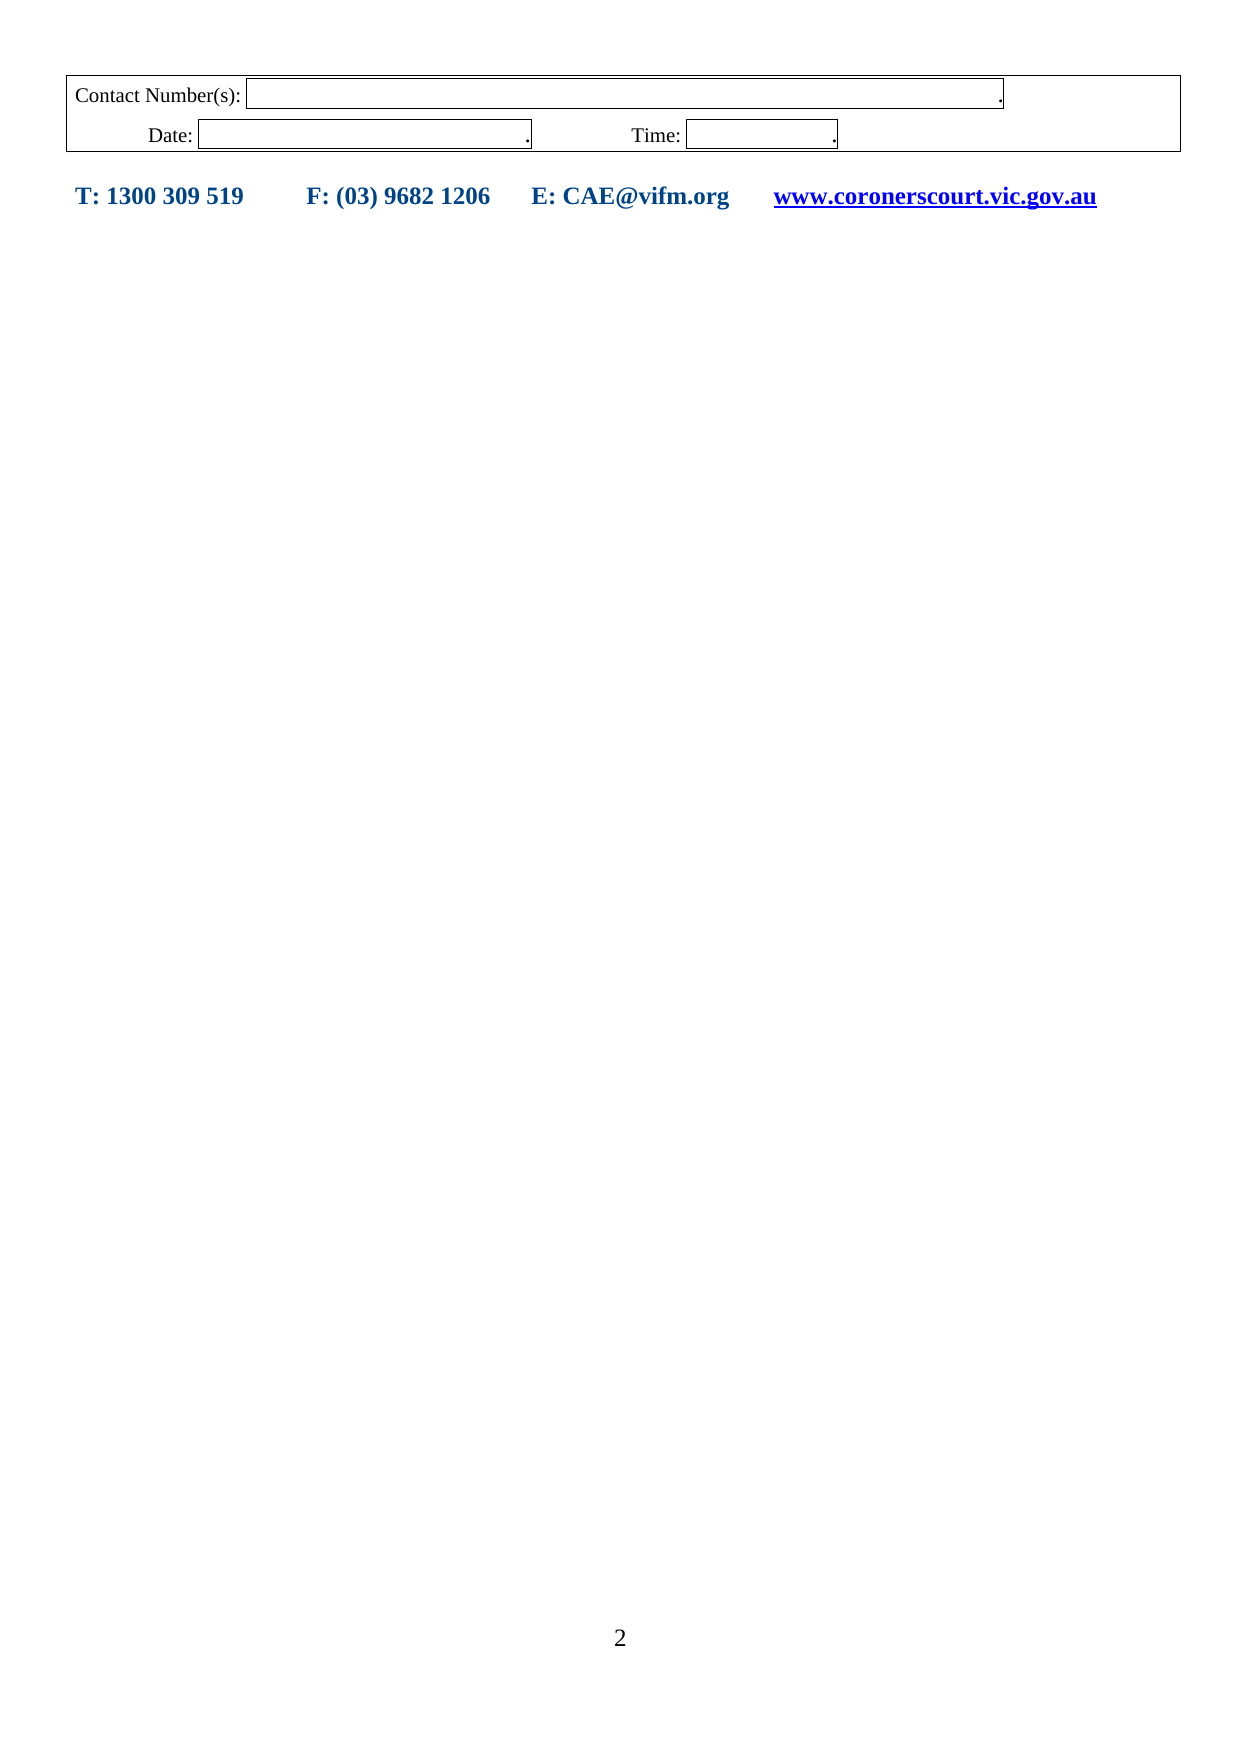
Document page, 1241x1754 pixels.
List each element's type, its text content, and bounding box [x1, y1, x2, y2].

text Date: . Time: . [67, 115, 1180, 151]
text T: 1300 309 519 F: (03) 9682 1206 E: CAE@vifm.org www.coronerscourt.vic.gov.au [75, 181, 1165, 210]
text Contact Number(s): . [67, 76, 1180, 109]
